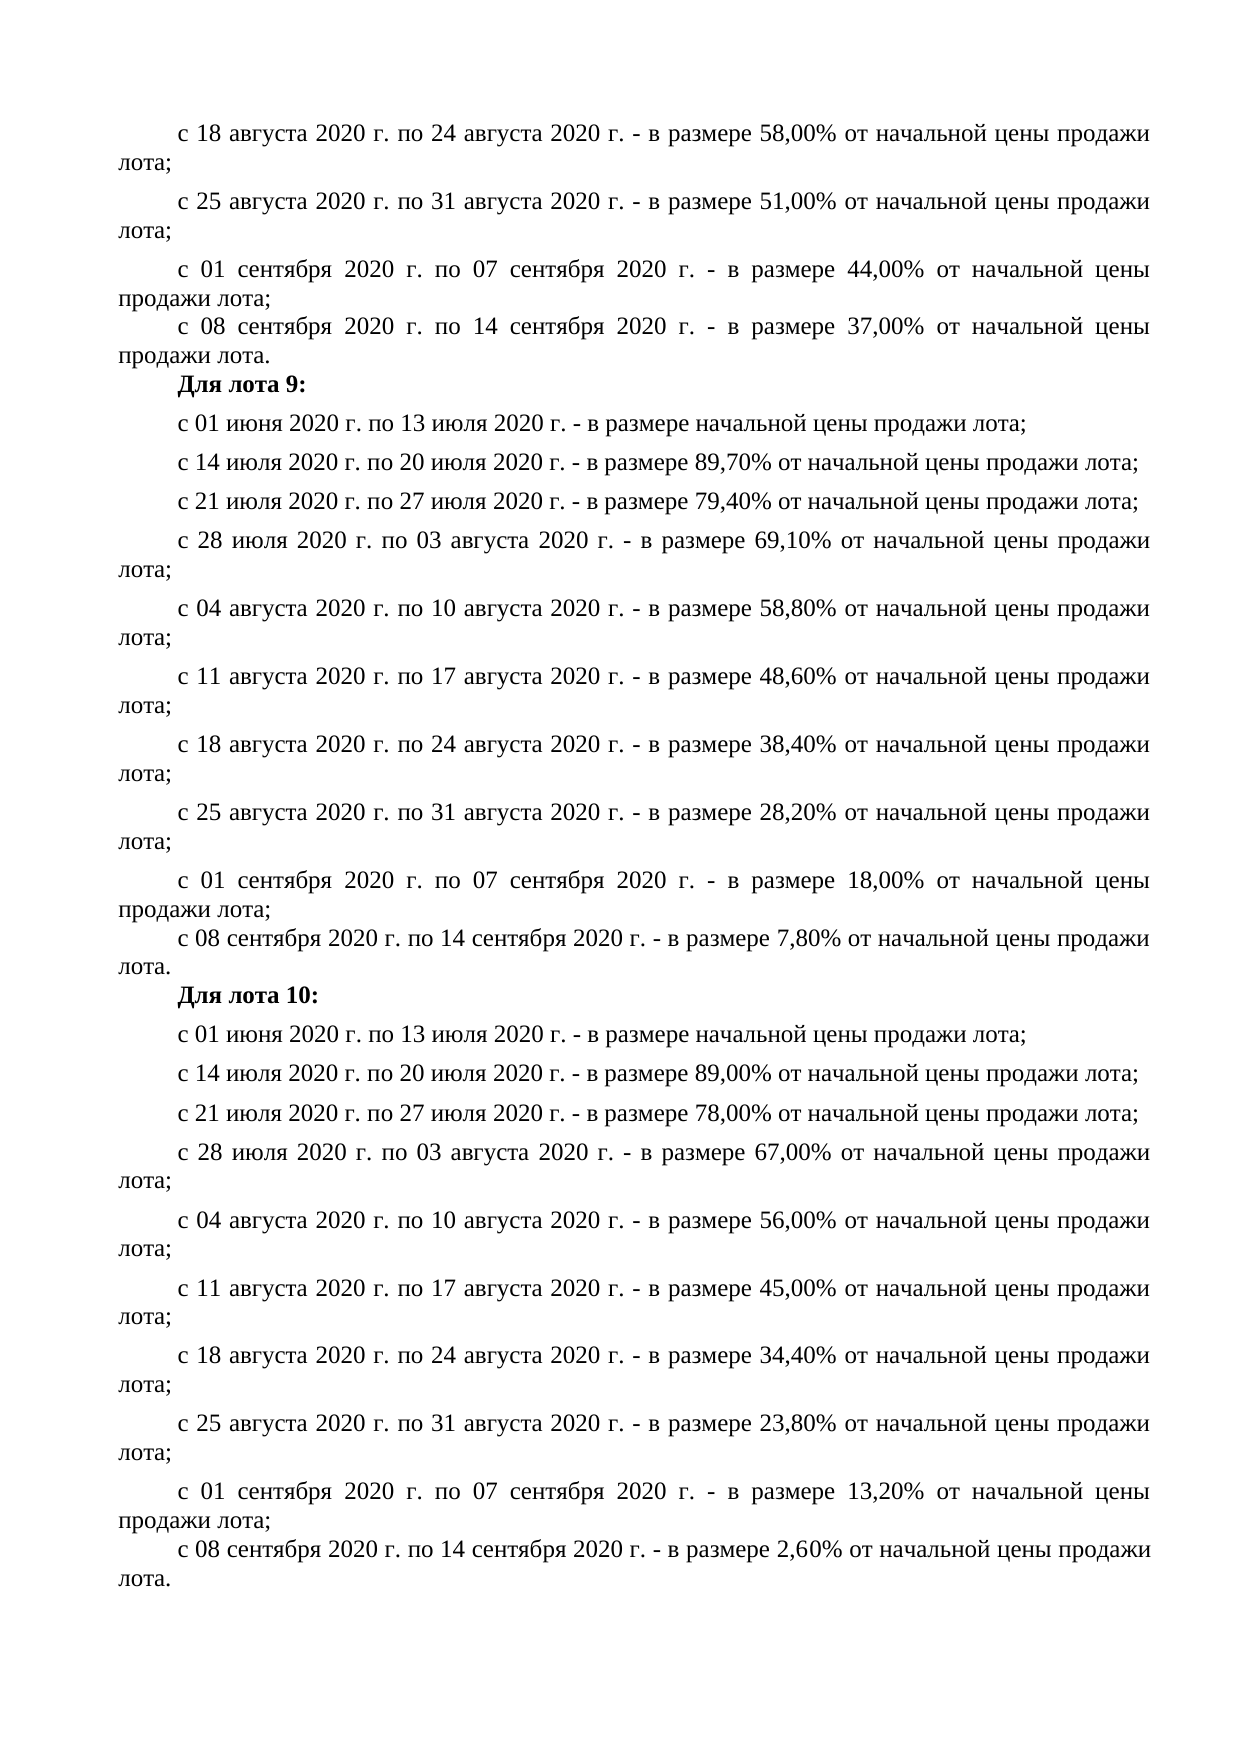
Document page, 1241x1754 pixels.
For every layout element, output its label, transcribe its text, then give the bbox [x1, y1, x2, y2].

text с 28 июля 2020 г. по 03 августа 2020 г. - в размере 67,00% от начальной цены продажи лота; [118, 1137, 1151, 1194]
text с 18 августа 2020 г. по 24 августа 2020 г. - в размере 58,00% от начальной цены продажи лота; [118, 118, 1151, 176]
text с 08 сентября 2020 г. по 14 сентября 2020 г. - в размере 2,60% от начальной цены продажи лота. [118, 1534, 1151, 1591]
text Для лота 9: [118, 369, 1151, 398]
text с 25 августа 2020 г. по 31 августа 2020 г. - в размере 28,20% от начальной цены продажи лота; [118, 797, 1151, 855]
text с 14 июля 2020 г. по 20 июля 2020 г. - в размере 89,70% от начальной цены продажи лота; [118, 447, 1151, 476]
text с 01 июня 2020 г. по 13 июля 2020 г. - в размере начальной цены продажи лота; [118, 408, 1151, 437]
text с 11 августа 2020 г. по 17 августа 2020 г. - в размере 48,60% от начальной цены продажи лота; [118, 661, 1151, 719]
text с 04 августа 2020 г. по 10 августа 2020 г. - в размере 56,00% от начальной цены продажи лота; [118, 1205, 1151, 1262]
text с 08 сентября 2020 г. по 14 сентября 2020 г. - в размере 37,00% от начальной цены продажи лота. [118, 311, 1151, 369]
text с 11 августа 2020 г. по 17 августа 2020 г. - в размере 45,00% от начальной цены продажи лота; [118, 1273, 1151, 1330]
text с 25 августа 2020 г. по 31 августа 2020 г. - в размере 51,00% от начальной цены продажи лота; [118, 186, 1151, 243]
text с 21 июля 2020 г. по 27 июля 2020 г. - в размере 78,00% от начальной цены продажи лота; [118, 1098, 1151, 1126]
text с 01 сентября 2020 г. по 07 сентября 2020 г. - в размере 44,00% от начальной цены продажи лота; [118, 254, 1151, 311]
text с 18 августа 2020 г. по 24 августа 2020 г. - в размере 34,40% от начальной цены продажи лота; [118, 1341, 1151, 1398]
text с 18 августа 2020 г. по 24 августа 2020 г. - в размере 38,40% от начальной цены продажи лота; [118, 729, 1151, 787]
text с 08 сентября 2020 г. по 14 сентября 2020 г. - в размере 7,80% от начальной цены продажи лота. [118, 923, 1151, 980]
text с 14 июля 2020 г. по 20 июля 2020 г. - в размере 89,00% от начальной цены продажи лота; [118, 1058, 1151, 1087]
text с 01 сентября 2020 г. по 07 сентября 2020 г. - в размере 13,20% от начальной цены продажи лота; [118, 1476, 1151, 1534]
text с 01 июня 2020 г. по 13 июля 2020 г. - в размере начальной цены продажи лота; [118, 1019, 1151, 1048]
text с 01 сентября 2020 г. по 07 сентября 2020 г. - в размере 18,00% от начальной цены продажи лота; [118, 865, 1151, 923]
text с 21 июля 2020 г. по 27 июля 2020 г. - в размере 79,40% от начальной цены продажи лота; [118, 486, 1151, 515]
text с 04 августа 2020 г. по 10 августа 2020 г. - в размере 58,80% от начальной цены продажи лота; [118, 593, 1151, 651]
text Для лота 10: [118, 980, 1151, 1009]
text с 28 июля 2020 г. по 03 августа 2020 г. - в размере 69,10% от начальной цены продажи лота; [118, 526, 1151, 583]
text с 25 августа 2020 г. по 31 августа 2020 г. - в размере 23,80% от начальной цены продажи лота; [118, 1408, 1151, 1466]
